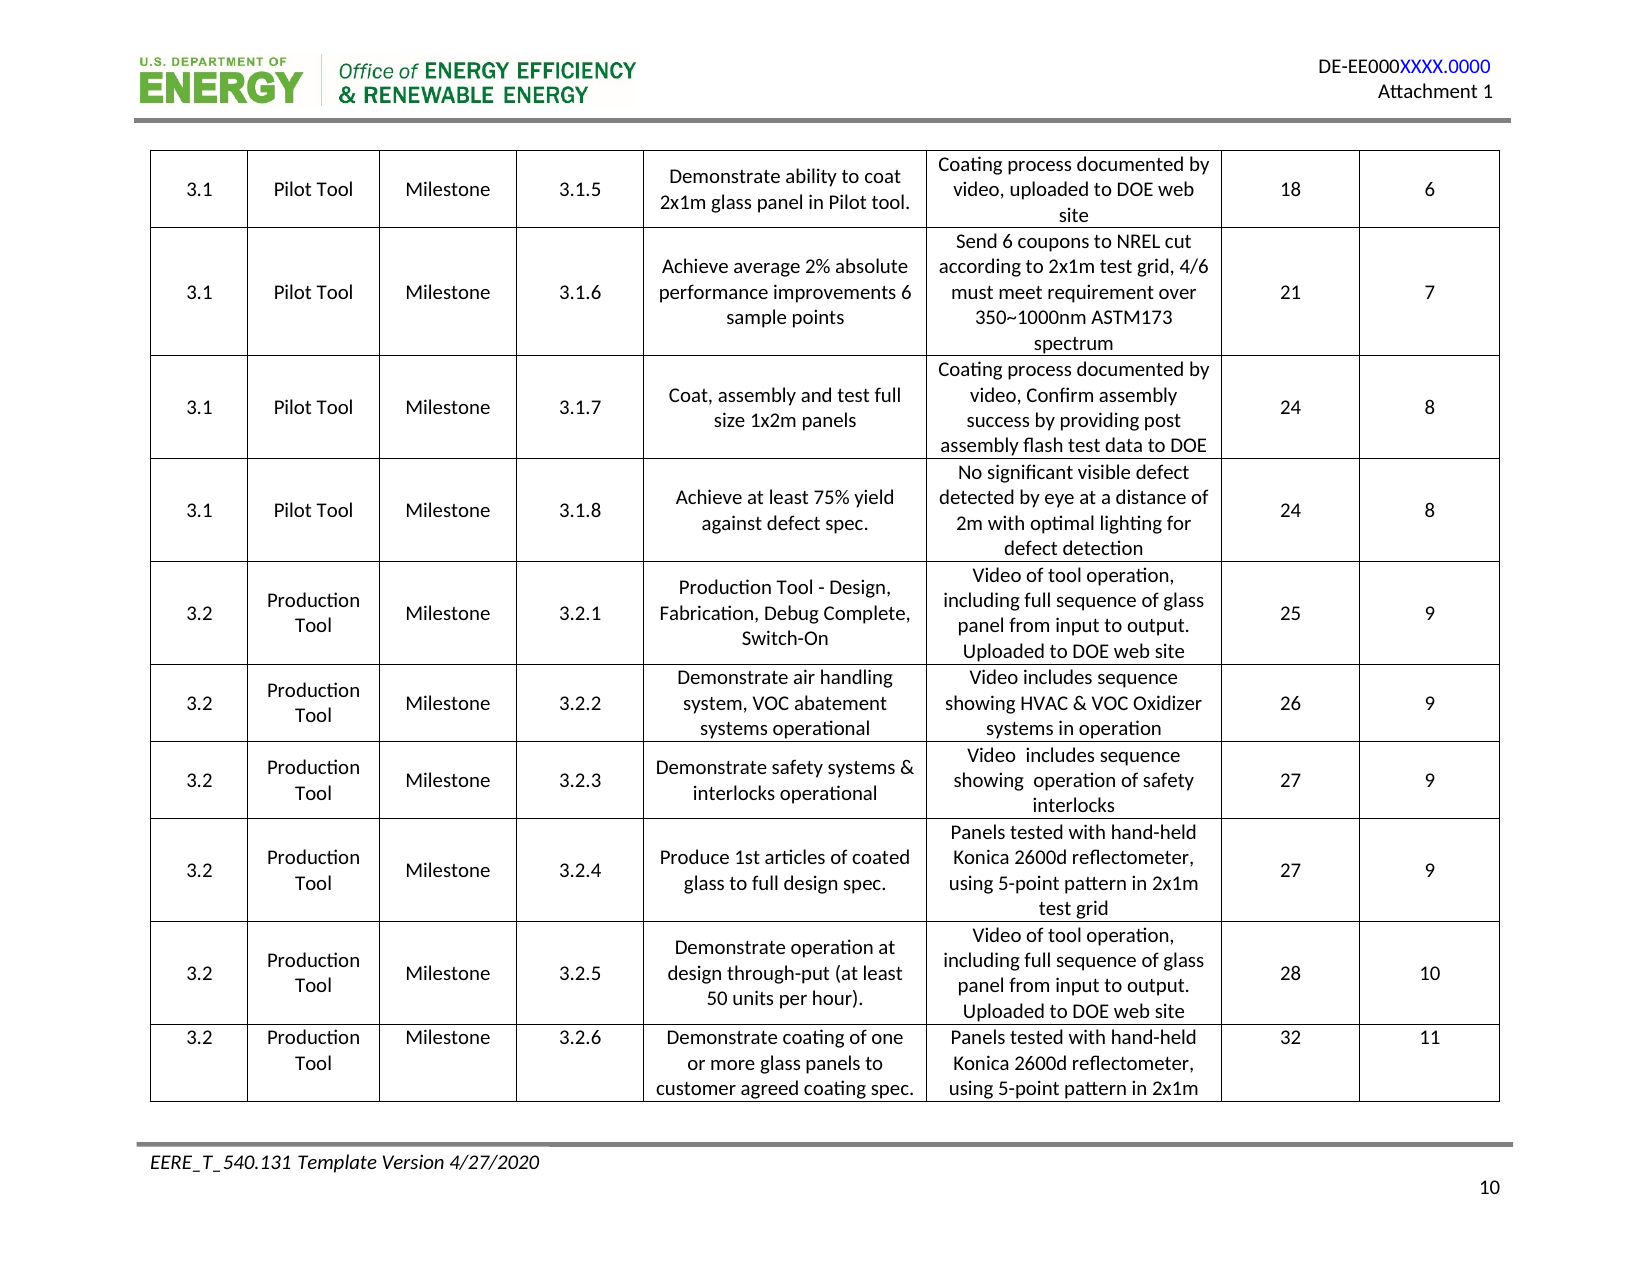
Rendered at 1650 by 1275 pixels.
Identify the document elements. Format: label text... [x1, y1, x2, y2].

table_cell Coat, assembly and test full size 1x2m panels [644, 356, 926, 458]
table_cell 9 [1360, 742, 1499, 818]
table_cell Coating process documented by video, uploaded to DOE web site [927, 151, 1221, 227]
table_cell 3.2 [151, 1025, 247, 1101]
table_cell 3.2 [151, 562, 247, 663]
table_cell 3.1.5 [517, 151, 643, 227]
table_cell 3.1.8 [517, 459, 643, 561]
table_cell Milestone [380, 228, 516, 355]
table_cell Pilot Tool [248, 459, 379, 561]
table_cell Achieve average 2% absolute performance improvements 6 sample points [644, 228, 926, 355]
table_cell 10 [1360, 922, 1499, 1023]
table_cell Production Tool [248, 665, 379, 741]
table_cell 18 [1222, 151, 1359, 227]
table_cell 3.2.6 [517, 1025, 643, 1101]
table_cell 9 [1360, 665, 1499, 741]
table_cell 32 [1222, 1025, 1359, 1101]
table_cell 3.2.1 [517, 562, 643, 663]
table_cell Panels tested with hand-held Konica 2600d reflectometer, using 5-point pattern in 2x1m test grid [927, 819, 1221, 921]
table_cell 3.2.3 [517, 742, 643, 818]
table_cell 21 [1222, 228, 1359, 355]
table_cell 3.1 [151, 228, 247, 355]
table_cell 3.1 [151, 356, 247, 458]
table_cell 8 [1360, 459, 1499, 561]
table_cell Pilot Tool [248, 356, 379, 458]
table_cell 7 [1360, 228, 1499, 355]
table_cell 26 [1222, 665, 1359, 741]
table_cell 3.2 [151, 819, 247, 921]
table_cell Milestone [380, 562, 516, 663]
table_cell 3.2.2 [517, 665, 643, 741]
table_cell 3.1 [151, 151, 247, 227]
table_cell 24 [1222, 459, 1359, 561]
table_cell 8 [1360, 356, 1499, 458]
table_cell Demonstrate air handling system, VOC abatement systems operational [644, 665, 926, 741]
picture [140, 54, 636, 106]
table_cell 27 [1222, 819, 1359, 921]
table_cell Produce 1st articles of coated glass to full design spec. [644, 819, 926, 921]
table_cell 3.2.5 [517, 922, 643, 1023]
table_cell 25 [1222, 562, 1359, 663]
table_cell Milestone [380, 459, 516, 561]
table_cell Demonstrate ability to coat 2x1m glass panel in Pilot tool. [644, 151, 926, 227]
table_cell Production Tool [248, 922, 379, 1023]
table_cell 3.2 [151, 922, 247, 1023]
table_cell Milestone [380, 922, 516, 1023]
table_cell Production Tool - Design, Fabrication, Debug Complete, Switch-On [644, 562, 926, 663]
table_cell Coating process documented by video, Confirm assembly success by providing post assembly flash test data to DOE [927, 356, 1221, 458]
table_cell Video includes sequence showing operation of safety interlocks [927, 742, 1221, 818]
table_cell Video includes sequence showing HVAC & VOC Oxidizer systems in operation [927, 665, 1221, 741]
table_cell 11 [1360, 1025, 1499, 1101]
table_cell Milestone [380, 819, 516, 921]
table_cell 3.2 [151, 665, 247, 741]
table_cell Production Tool [248, 742, 379, 818]
table_cell Send 6 coupons to NREL cut according to 2x1m test grid, 4/6 must meet requirement over 350~1000nm ASTM173 spectrum [927, 228, 1221, 355]
table_cell Production Tool [248, 562, 379, 663]
table_cell Milestone [380, 742, 516, 818]
table_cell Pilot Tool [248, 228, 379, 355]
table_cell No significant visible defect detected by eye at a distance of 2m with optimal lighting for defect detection [927, 459, 1221, 561]
table_cell 3.2.4 [517, 819, 643, 921]
table_cell 9 [1360, 819, 1499, 921]
table_cell Pilot Tool [248, 151, 379, 227]
table_cell Video of tool operation, including full sequence of glass panel from input to output. Uploaded to DOE web site [927, 922, 1221, 1023]
table_cell 6 [1360, 151, 1499, 227]
table_cell Production Tool [248, 1025, 379, 1101]
table_cell Demonstrate safety systems & interlocks operational [644, 742, 926, 818]
table_cell Panels tested with hand-held Konica 2600d reflectometer, using 5-point pattern in 2x1m test grid [927, 1025, 1221, 1101]
table_cell Demonstrate coating of one or more glass panels to customer agreed coating spec. [644, 1025, 926, 1101]
table_cell Production Tool [248, 819, 379, 921]
table_cell Achieve at least 75% yield against defect spec. [644, 459, 926, 561]
table_cell Demonstrate operation at design through-put (at least 50 units per hour). [644, 922, 926, 1023]
table_cell Milestone [380, 1025, 516, 1101]
table_cell 28 [1222, 922, 1359, 1023]
table_cell 3.1.7 [517, 356, 643, 458]
table_cell 27 [1222, 742, 1359, 818]
table_cell 3.1 [151, 459, 247, 561]
table_cell 9 [1360, 562, 1499, 663]
table_cell 24 [1222, 356, 1359, 458]
table_cell Milestone [380, 151, 516, 227]
table_cell Milestone [380, 356, 516, 458]
table_cell Milestone [380, 665, 516, 741]
table_cell Video of tool operation, including full sequence of glass panel from input to output. Uploaded to DOE web site [927, 562, 1221, 663]
table_cell 3.1.6 [517, 228, 643, 355]
table_cell 3.2 [151, 742, 247, 818]
